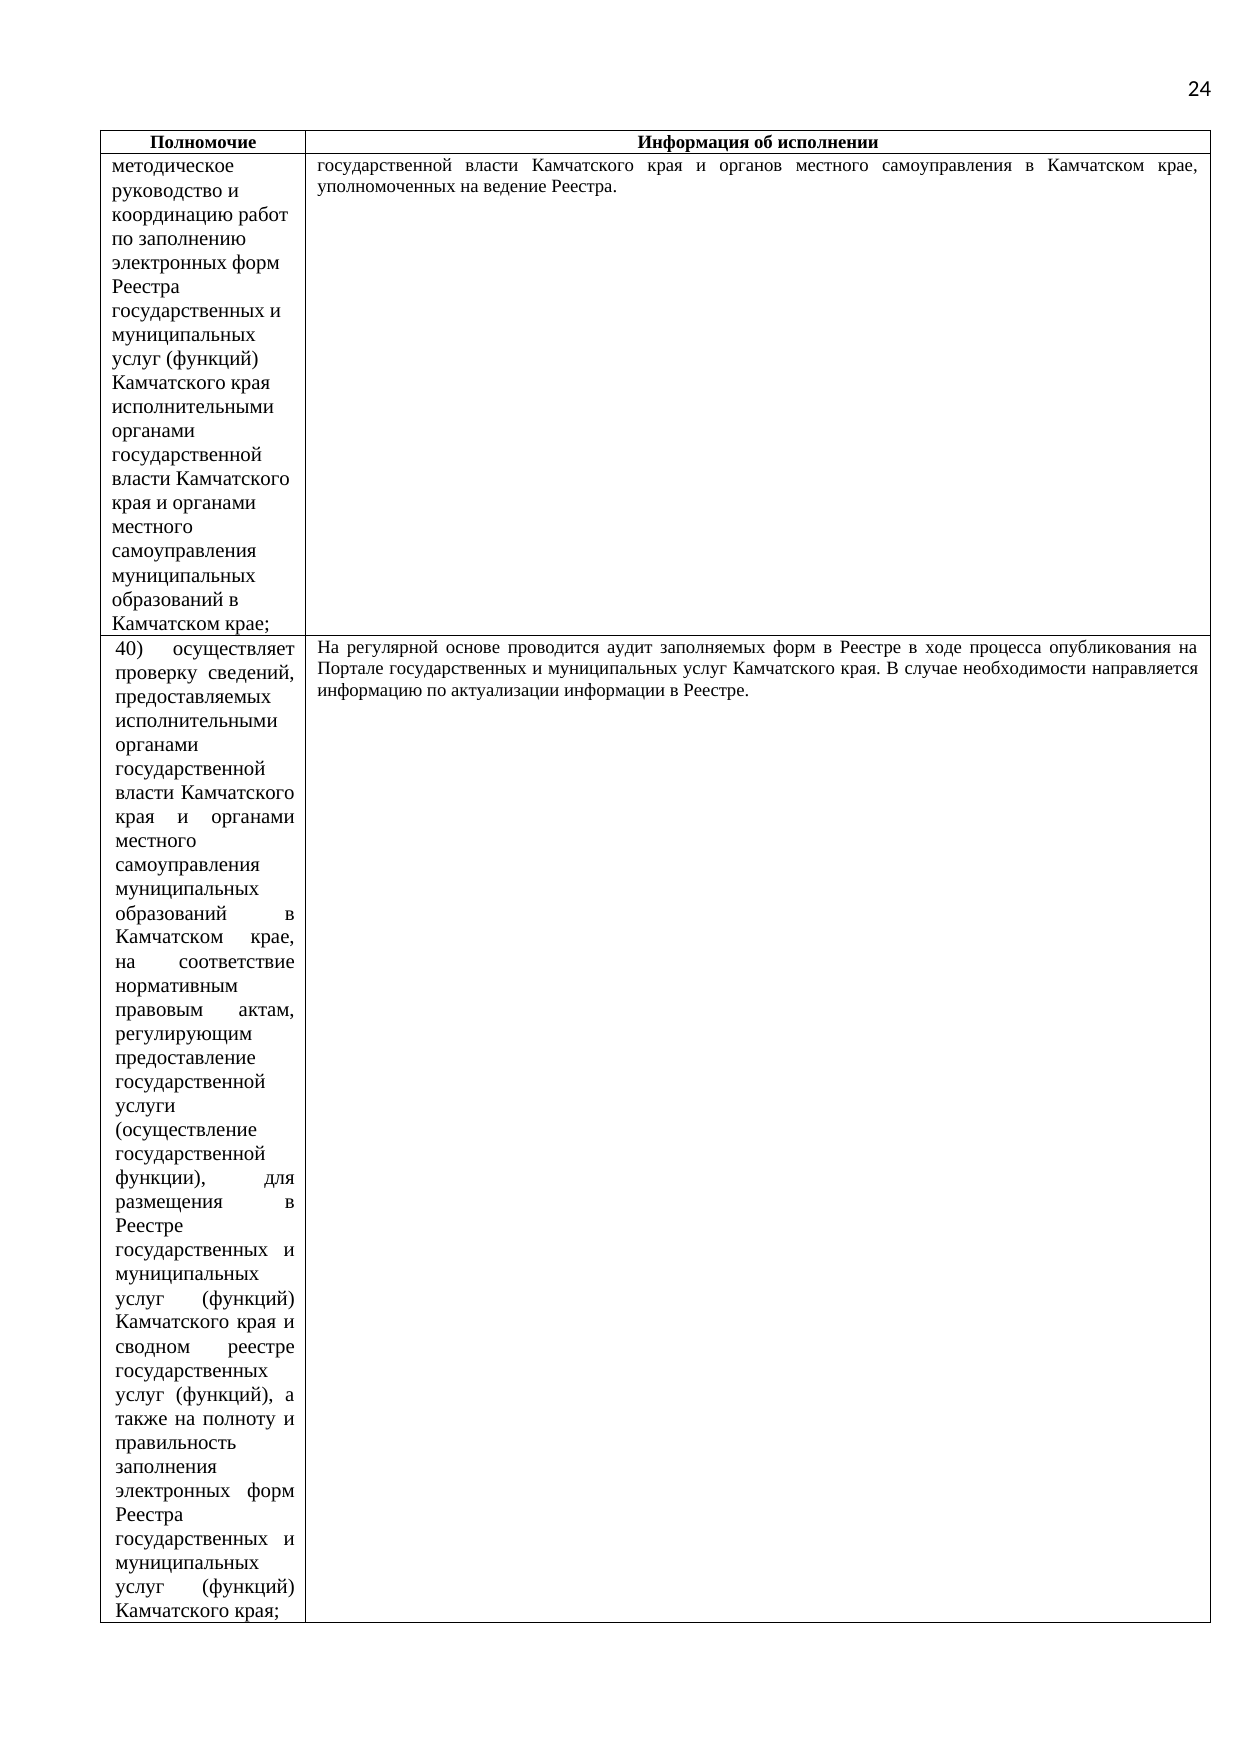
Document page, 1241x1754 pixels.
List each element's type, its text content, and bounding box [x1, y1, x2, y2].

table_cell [306, 154, 1210, 635]
table_header Информация об исполнении [306, 131, 1210, 152]
table_header Полномочие [101, 131, 305, 152]
table_cell 40) осуществляет проверку сведений, предоставляемых исполнительными органами государственной власти Камчатского края и органами местного самоуправления муниципальных образований в Камчатском крае, на соответствие нормативным правовым актам, регулирующим предоставление государственной услуги (осуществление государственной функции), для размещения в Реестре государственных и муниципальных услуг (функций) Камчатского края и сводном реестре государственных услуг (функций), а также на полноту и правильность заполнения электронных форм Реестра государственных и муниципальных услуг (функций) Камчатского края; [101, 636, 305, 1622]
table_cell На регулярной основе проводится аудит заполняемых форм в Реестре в ходе процесса опубликования на Портале государственных и муниципальных услуг Камчатского края. В случае необходимости направляется информацию по актуализации информации в Реестре. [306, 636, 1210, 1622]
